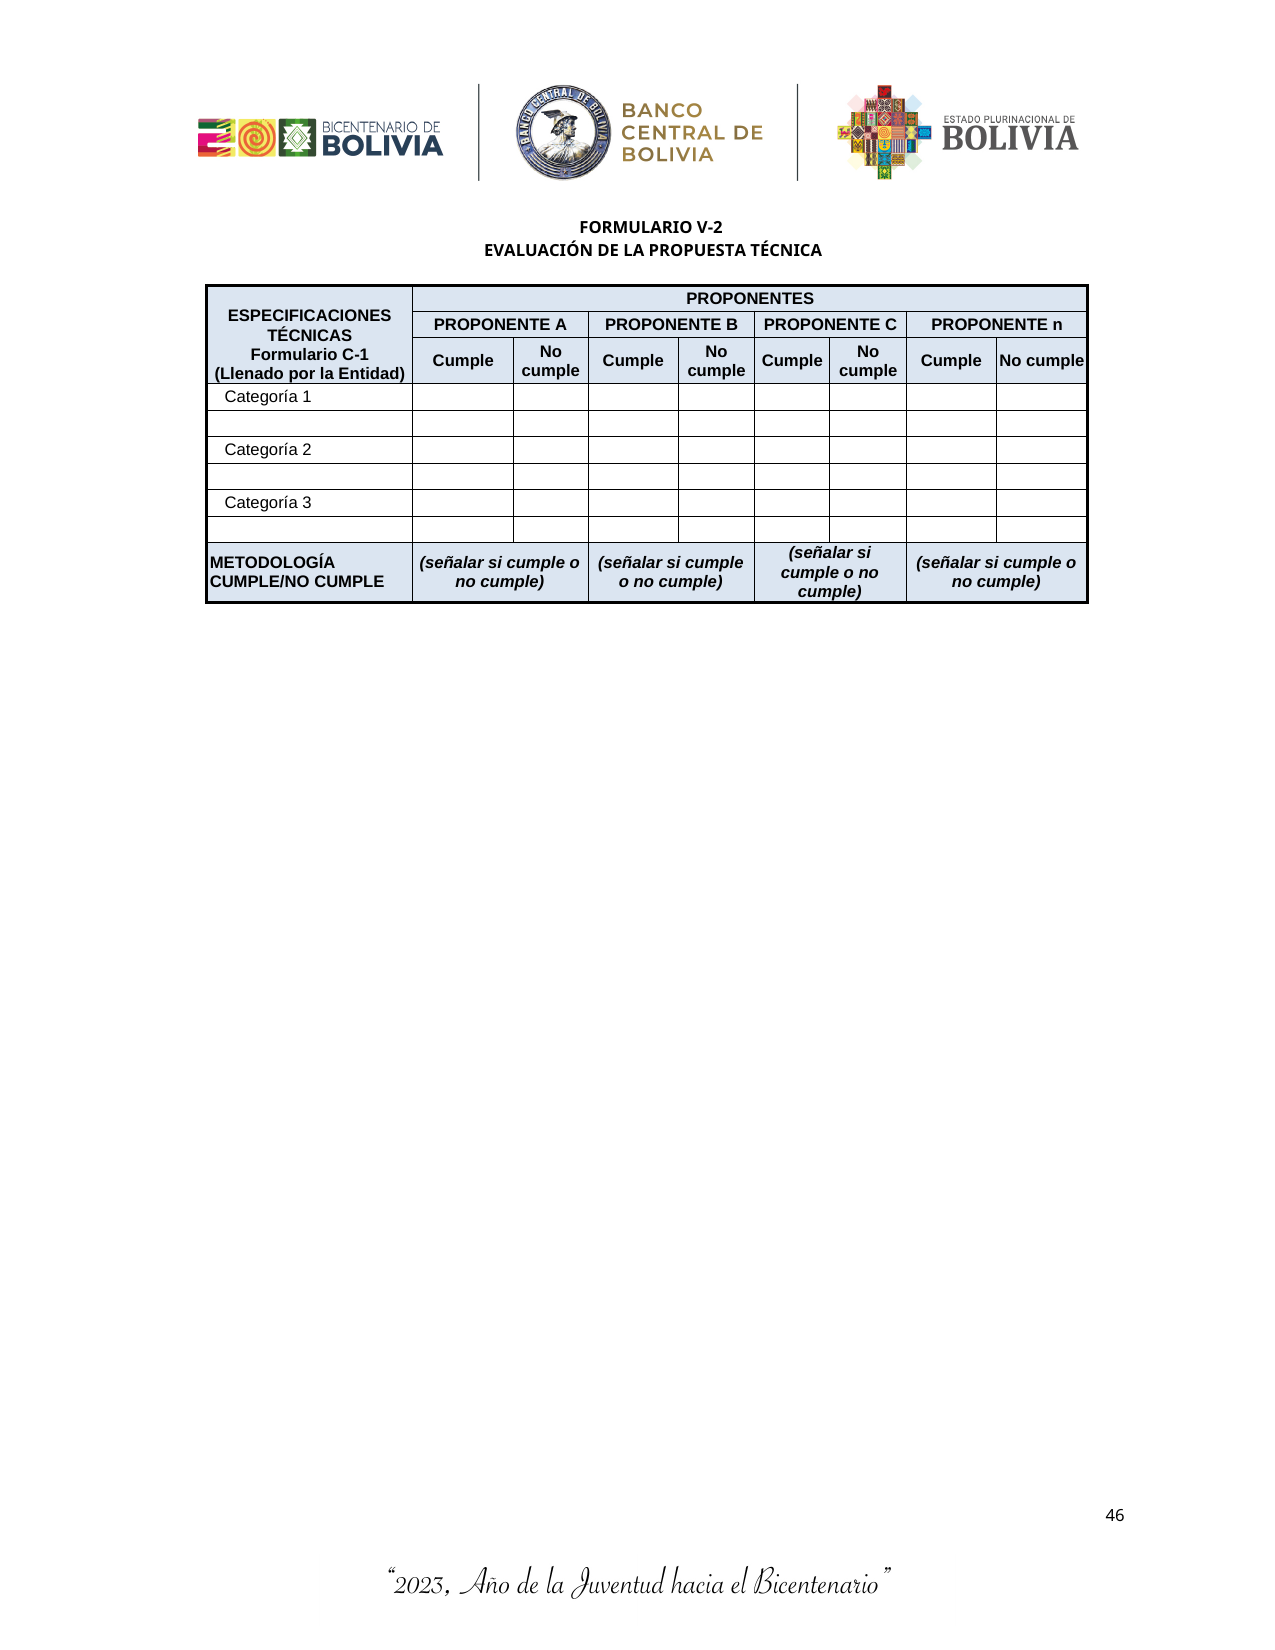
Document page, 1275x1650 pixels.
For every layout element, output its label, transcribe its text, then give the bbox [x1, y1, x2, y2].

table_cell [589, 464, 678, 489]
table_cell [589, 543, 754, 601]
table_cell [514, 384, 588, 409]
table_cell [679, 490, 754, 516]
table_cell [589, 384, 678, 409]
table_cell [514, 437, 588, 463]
picture [1, 1554, 1273, 1626]
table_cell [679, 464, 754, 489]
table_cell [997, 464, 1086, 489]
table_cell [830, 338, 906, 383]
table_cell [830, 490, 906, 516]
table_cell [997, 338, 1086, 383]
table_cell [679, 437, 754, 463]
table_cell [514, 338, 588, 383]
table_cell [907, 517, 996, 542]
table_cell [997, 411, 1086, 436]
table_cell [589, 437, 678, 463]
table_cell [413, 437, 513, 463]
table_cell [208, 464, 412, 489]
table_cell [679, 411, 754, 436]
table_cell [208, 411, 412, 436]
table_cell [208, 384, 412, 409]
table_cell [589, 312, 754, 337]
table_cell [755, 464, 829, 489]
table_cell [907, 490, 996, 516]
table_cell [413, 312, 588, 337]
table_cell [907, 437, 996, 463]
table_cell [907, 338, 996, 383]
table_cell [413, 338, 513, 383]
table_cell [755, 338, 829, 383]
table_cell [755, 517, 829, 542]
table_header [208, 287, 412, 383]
text FORMULARIO V-2 [177, 216, 1124, 238]
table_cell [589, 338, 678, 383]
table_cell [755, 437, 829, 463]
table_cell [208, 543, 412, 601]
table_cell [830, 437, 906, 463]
picture [0, 0, 1271, 181]
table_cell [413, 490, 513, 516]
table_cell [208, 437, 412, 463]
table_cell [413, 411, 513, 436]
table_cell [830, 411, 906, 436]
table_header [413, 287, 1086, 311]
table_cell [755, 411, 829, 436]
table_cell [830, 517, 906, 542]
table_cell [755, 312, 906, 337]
text EVALUACIÓN DE LA PROPUESTA TÉCNICA [177, 238, 1124, 261]
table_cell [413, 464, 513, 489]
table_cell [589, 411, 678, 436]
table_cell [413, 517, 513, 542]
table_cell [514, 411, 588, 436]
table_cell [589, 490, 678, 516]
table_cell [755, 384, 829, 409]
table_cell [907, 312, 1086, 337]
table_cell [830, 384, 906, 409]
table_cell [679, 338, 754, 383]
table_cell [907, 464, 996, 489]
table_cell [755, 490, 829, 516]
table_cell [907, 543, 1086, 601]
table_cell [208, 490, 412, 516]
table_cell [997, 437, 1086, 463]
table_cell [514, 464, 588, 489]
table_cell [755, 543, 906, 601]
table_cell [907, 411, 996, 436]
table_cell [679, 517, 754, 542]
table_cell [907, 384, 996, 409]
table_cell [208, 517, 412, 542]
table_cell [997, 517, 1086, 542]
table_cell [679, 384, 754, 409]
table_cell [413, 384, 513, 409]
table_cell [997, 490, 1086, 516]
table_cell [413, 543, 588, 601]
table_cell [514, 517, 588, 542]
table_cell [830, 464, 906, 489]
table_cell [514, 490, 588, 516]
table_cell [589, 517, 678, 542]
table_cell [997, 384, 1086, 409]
